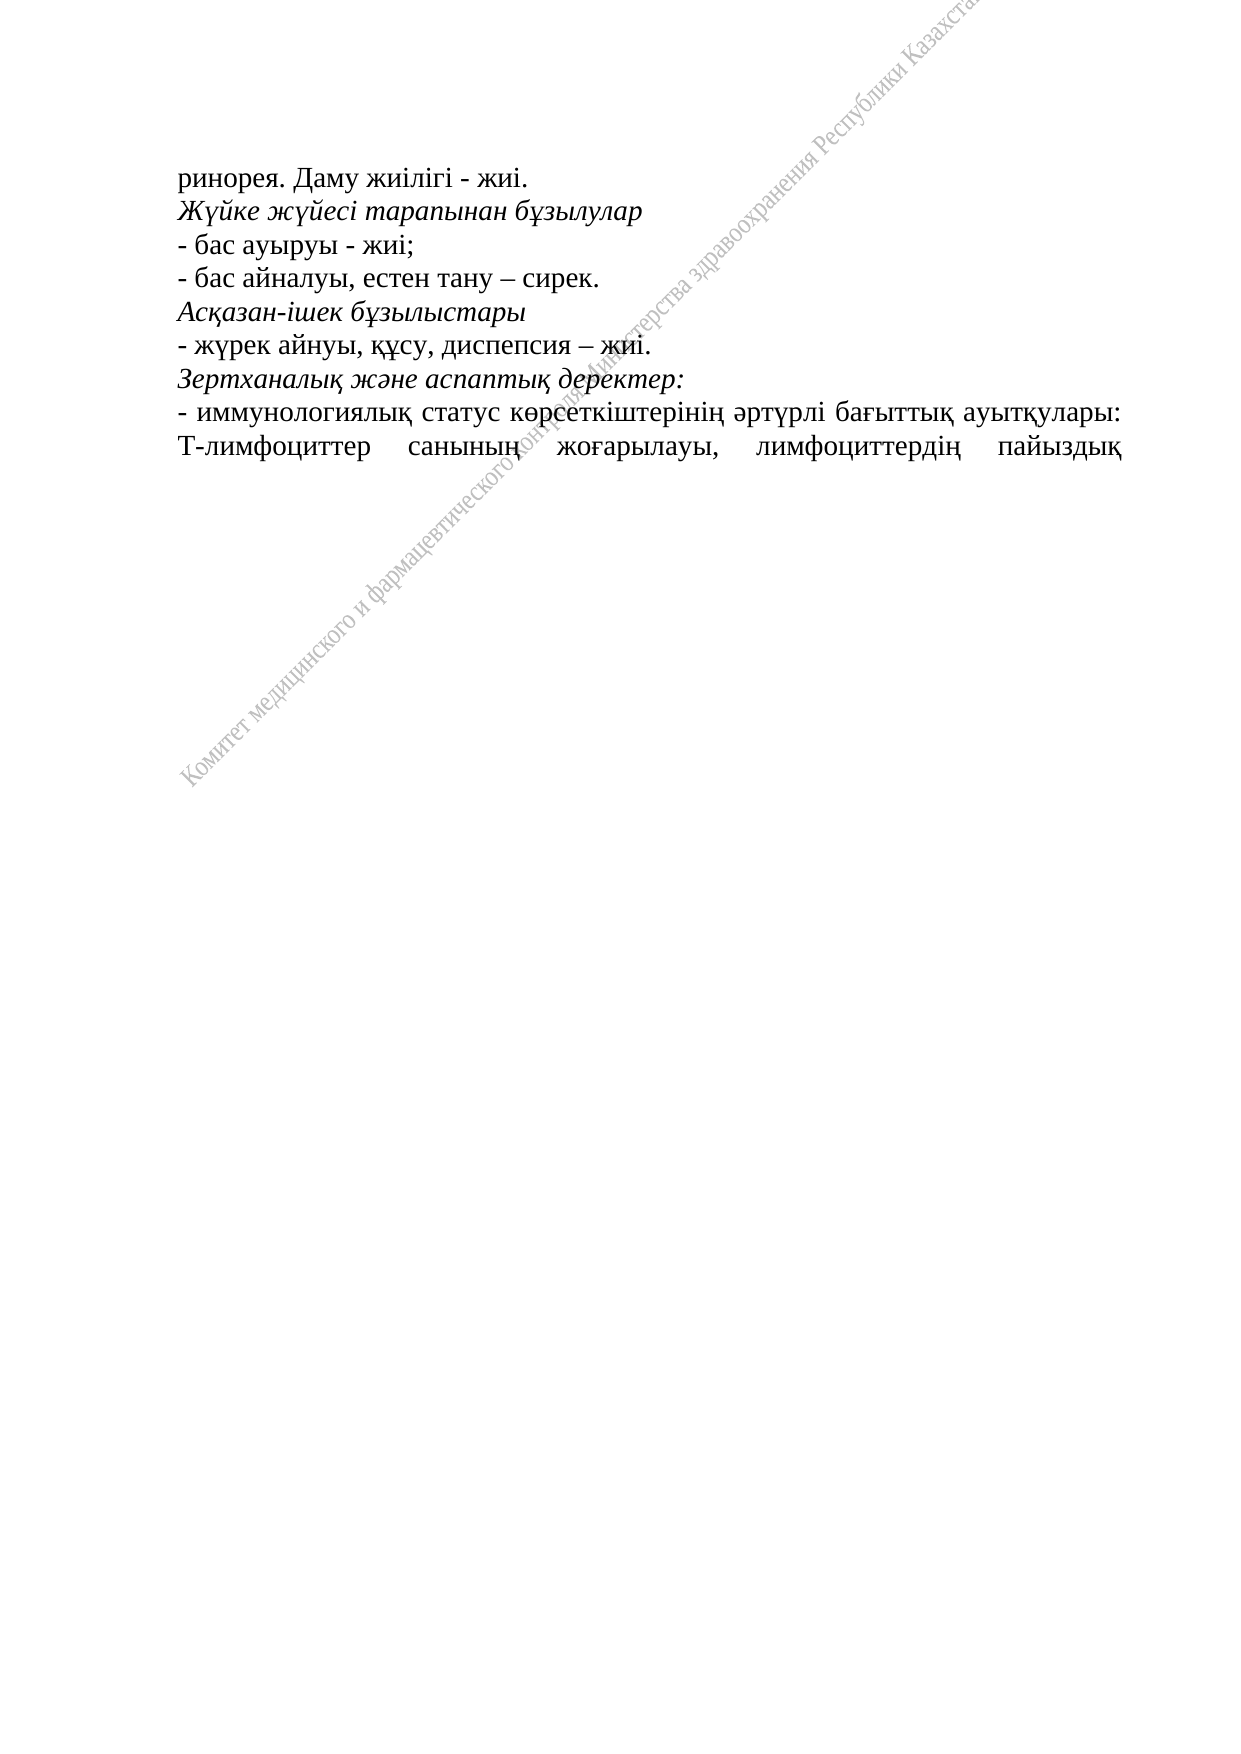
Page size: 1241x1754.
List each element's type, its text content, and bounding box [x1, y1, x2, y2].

text - бас айналуы, естен тану – сирек. [177, 260, 1122, 294]
text Жүйке жүйесі тарапынан бұзылулар [177, 193, 1122, 227]
text Зертханалық және аспаптық деректер: [177, 361, 1122, 394]
text - бас ауыруы - жиі; [177, 227, 1122, 260]
text - жүрек айнуы, құсу, диспепсия – жиі. [177, 327, 1122, 361]
text Асқазан-ішек бұзылыстары [177, 294, 1122, 327]
text - иммунологиялық статус көрсеткіштерінің әртүрлі бағыттық ауытқулары: Т-лимфоциттер санының жоғарылауы, лимфоциттердің пайыздық санының артуы, табиғи жасуша-киллерлер санының төмендеуі, СD4-лимфоциттер санының артуы, СD4-лимфоциттер санының төмендеуі, В-лимфоциттер санының төмендеуі, табиғи жасуша-киллерлердің санының жоғарылауы, CD8-лимфоциттер санының жоғарылауы, қанда Е иммуноглобулині (IgE) деңгейінің жоғарылауы, CD4/CD8 арақатынасының артуы, CD4/CD8 арақатынасының азаюы, қанда А иммуноглобулині A (IgA) деңгейінің жоғарылауы, CD8 лимфоциттерінің пайыздық мөлшерінің азаюы; [177, 394, 1122, 462]
text - ауыз-жұтқыншақтың ауыруы, мұрынның бітелуі, тамақтың жыбырлауы, ринорея. Даму жиілігі - жиі. [177, 160, 1122, 193]
